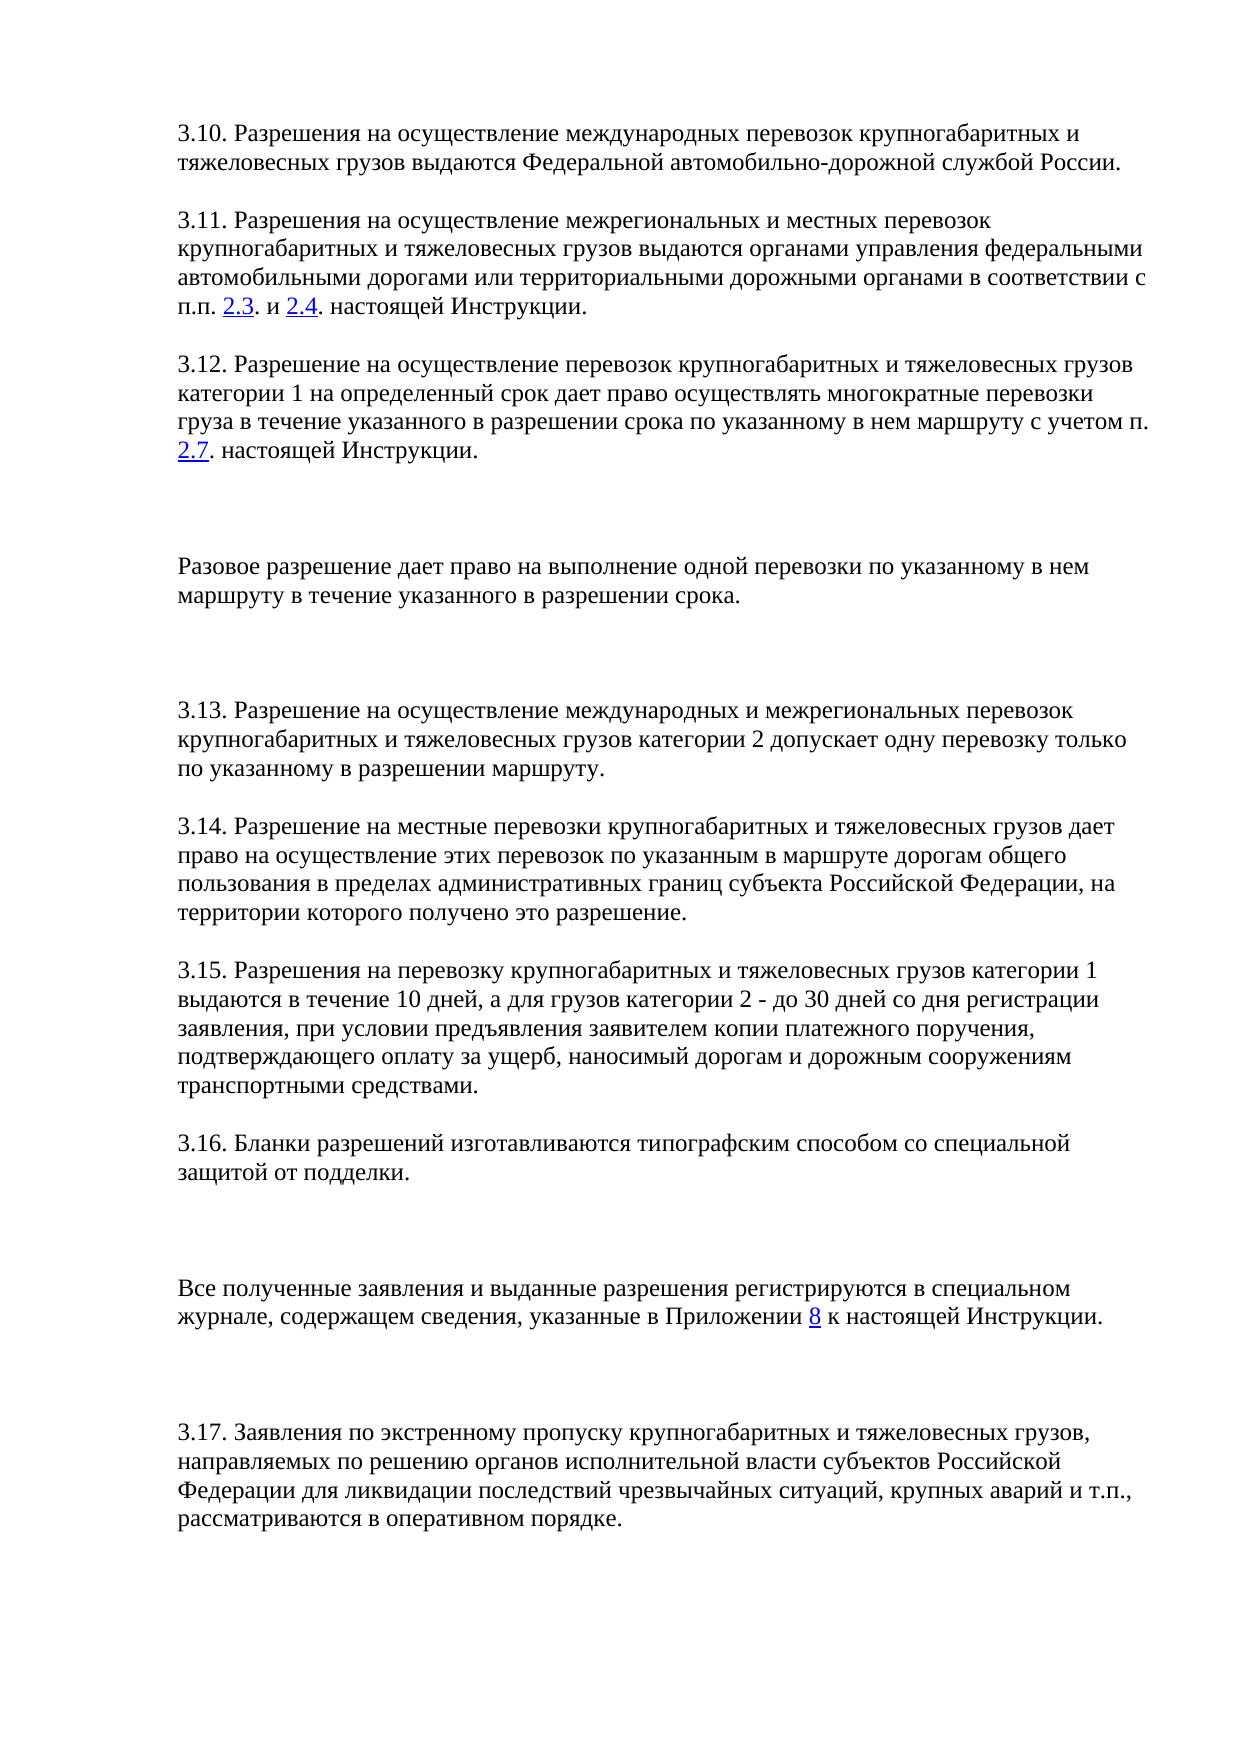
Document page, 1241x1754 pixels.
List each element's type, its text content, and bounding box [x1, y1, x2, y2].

text 3.11. Разрешения на осуществление межрегиональных и местных перевозок крупногабаритных и тяжеловесных грузов выдаются органами управления федеральными автомобильными дорогами или территориальными дорожными органами в соответствии с п.п. 2.3. и 2.4. настоящей Инструкции. [177, 205, 1152, 320]
text 3.12. Разрешение на осуществление перевозок крупногабаритных и тяжеловесных грузов категории 1 на определенный срок дает право осуществлять многократные перевозки груза в течение указанного в разрешении срока по указанному в нем маршруту с учетом п. 2.7. настоящей Инструкции. [177, 349, 1152, 464]
text 3.10. Разрешения на осуществление международных перевозок крупногабаритных и тяжеловесных грузов выдаются Федеральной автомобильно-дорожной службой России. [177, 118, 1152, 176]
text Разовое разрешение дает право на выполнение одной перевозки по указанному в нем маршруту в течение указанного в разрешении срока. [177, 551, 1152, 608]
text 3.15. Разрешения на перевозку крупногабаритных и тяжеловесных грузов категории 1 выдаются в течение 10 дней, а для грузов категории 2 - до 30 дней со дня регистрации заявления, при условии предъявления заявителем копии платежного поручения, подтверждающего оплату за ущерб, наносимый дорогам и дорожным сооружениям транспортными средствами. [177, 955, 1152, 1099]
text 3.16. Бланки разрешений изготавливаются типографским способом со специальной защитой от подделки. [177, 1128, 1152, 1186]
text Все полученные заявления и выданные разрешения регистрируются в специальном журнале, содержащем сведения, указанные в Приложении 8 к настоящей Инструкции. [177, 1273, 1152, 1330]
text 3.13. Разрешение на осуществление международных и межрегиональных перевозок крупногабаритных и тяжеловесных грузов категории 2 допускает одну перевозку только по указанному в разрешении маршруту. [177, 696, 1152, 782]
text 3.14. Разрешение на местные перевозки крупногабаритных и тяжеловесных грузов дает право на осуществление этих перевозок по указанным в маршруте дорогам общего пользования в пределах административных границ субъекта Российской Федерации, на территории которого получено это разрешение. [177, 811, 1152, 926]
text 3.17. Заявления по экстренному пропуску крупногабаритных и тяжеловесных грузов, направляемых по решению органов исполнительной власти субъектов Российской Федерации для ликвидации последствий чрезвычайных ситуаций, крупных аварий и т.п., рассматриваются в оперативном порядке. [177, 1417, 1152, 1532]
